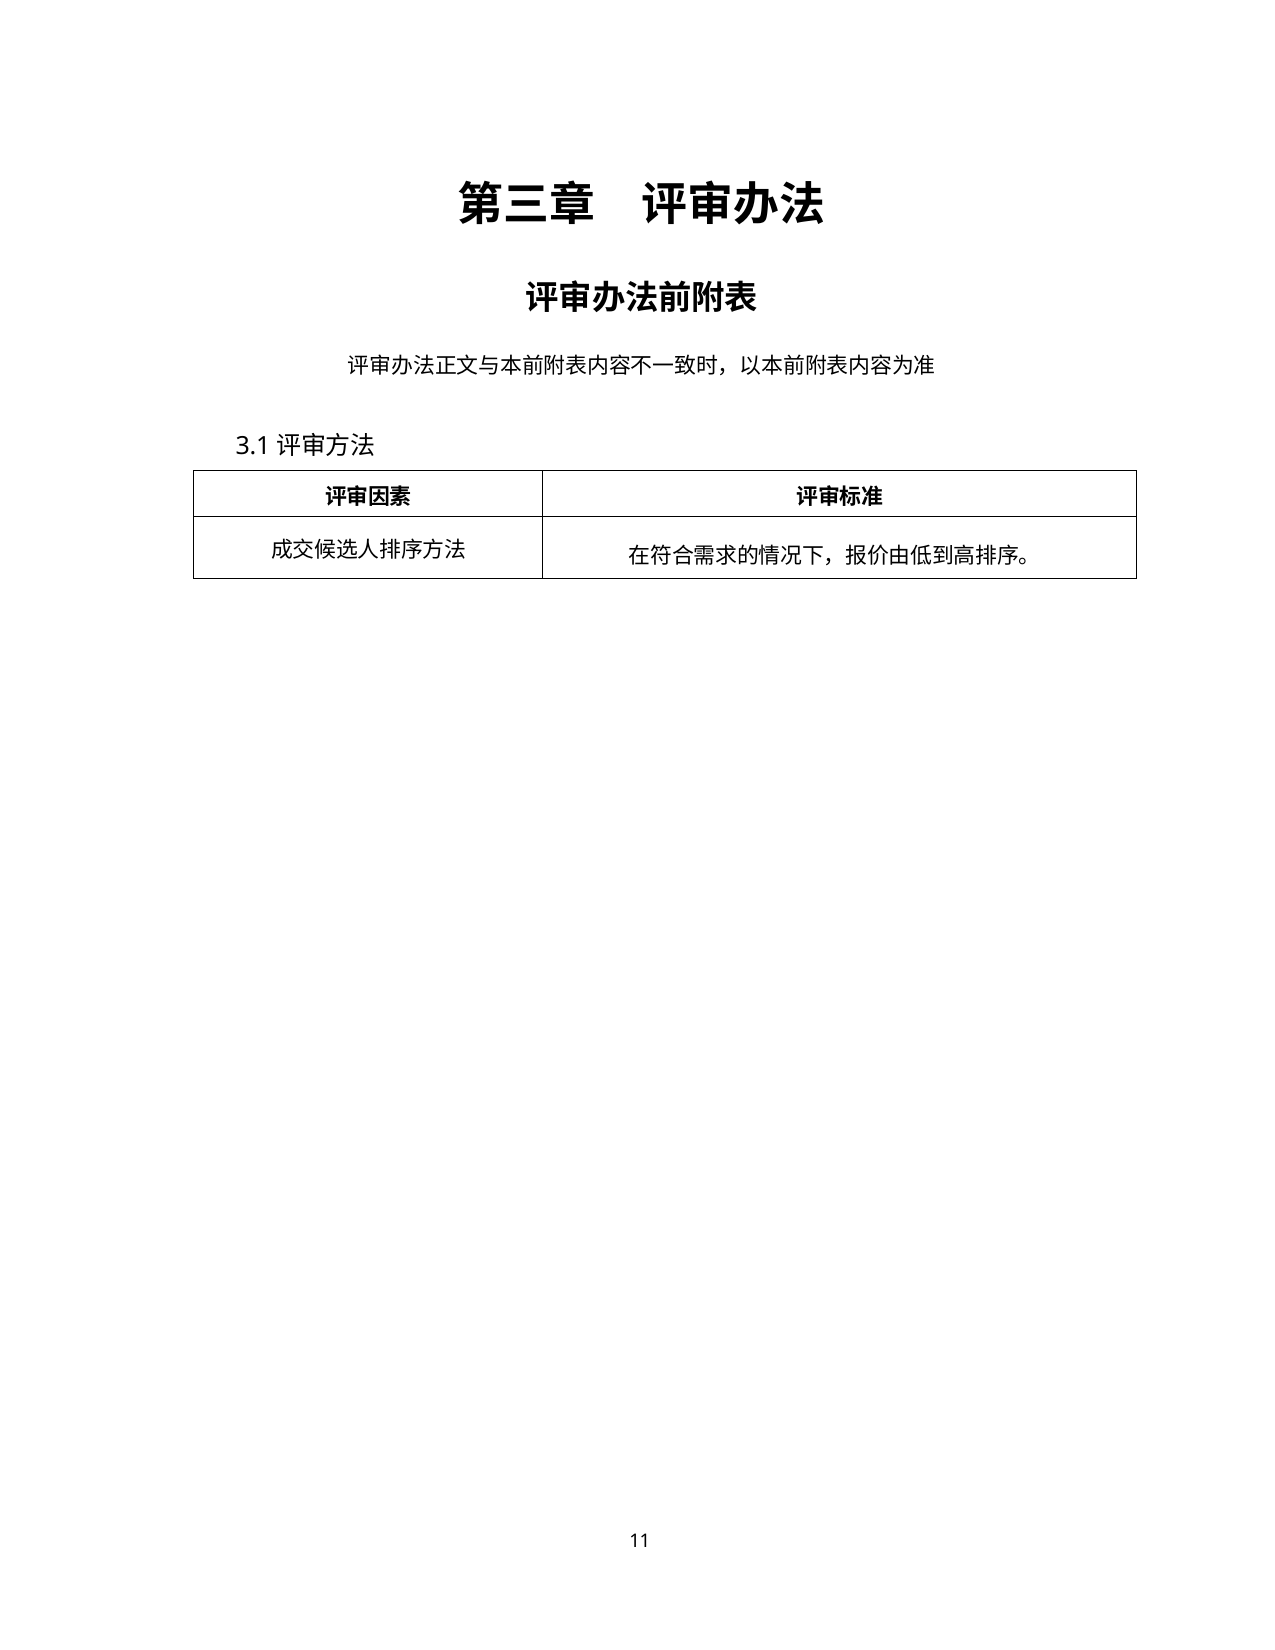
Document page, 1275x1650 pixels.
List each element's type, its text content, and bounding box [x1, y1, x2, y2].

subtitle 第三章 评审办法 [154, 162, 1129, 235]
text 评审办法正文与本前附表内容不一致时，以本前附表内容为准 [154, 348, 1129, 380]
subtitle 评审办法前附表 [154, 271, 1129, 319]
table_header 评审标准 [543, 471, 1136, 516]
table_header 评审因素 [194, 471, 542, 516]
table_cell 成交候选人排序方法 [194, 517, 542, 578]
table_cell 在符合需求的情况下，报价由低到高排序。 [543, 517, 1136, 578]
text 3.1 评审方法 [235, 426, 1129, 462]
